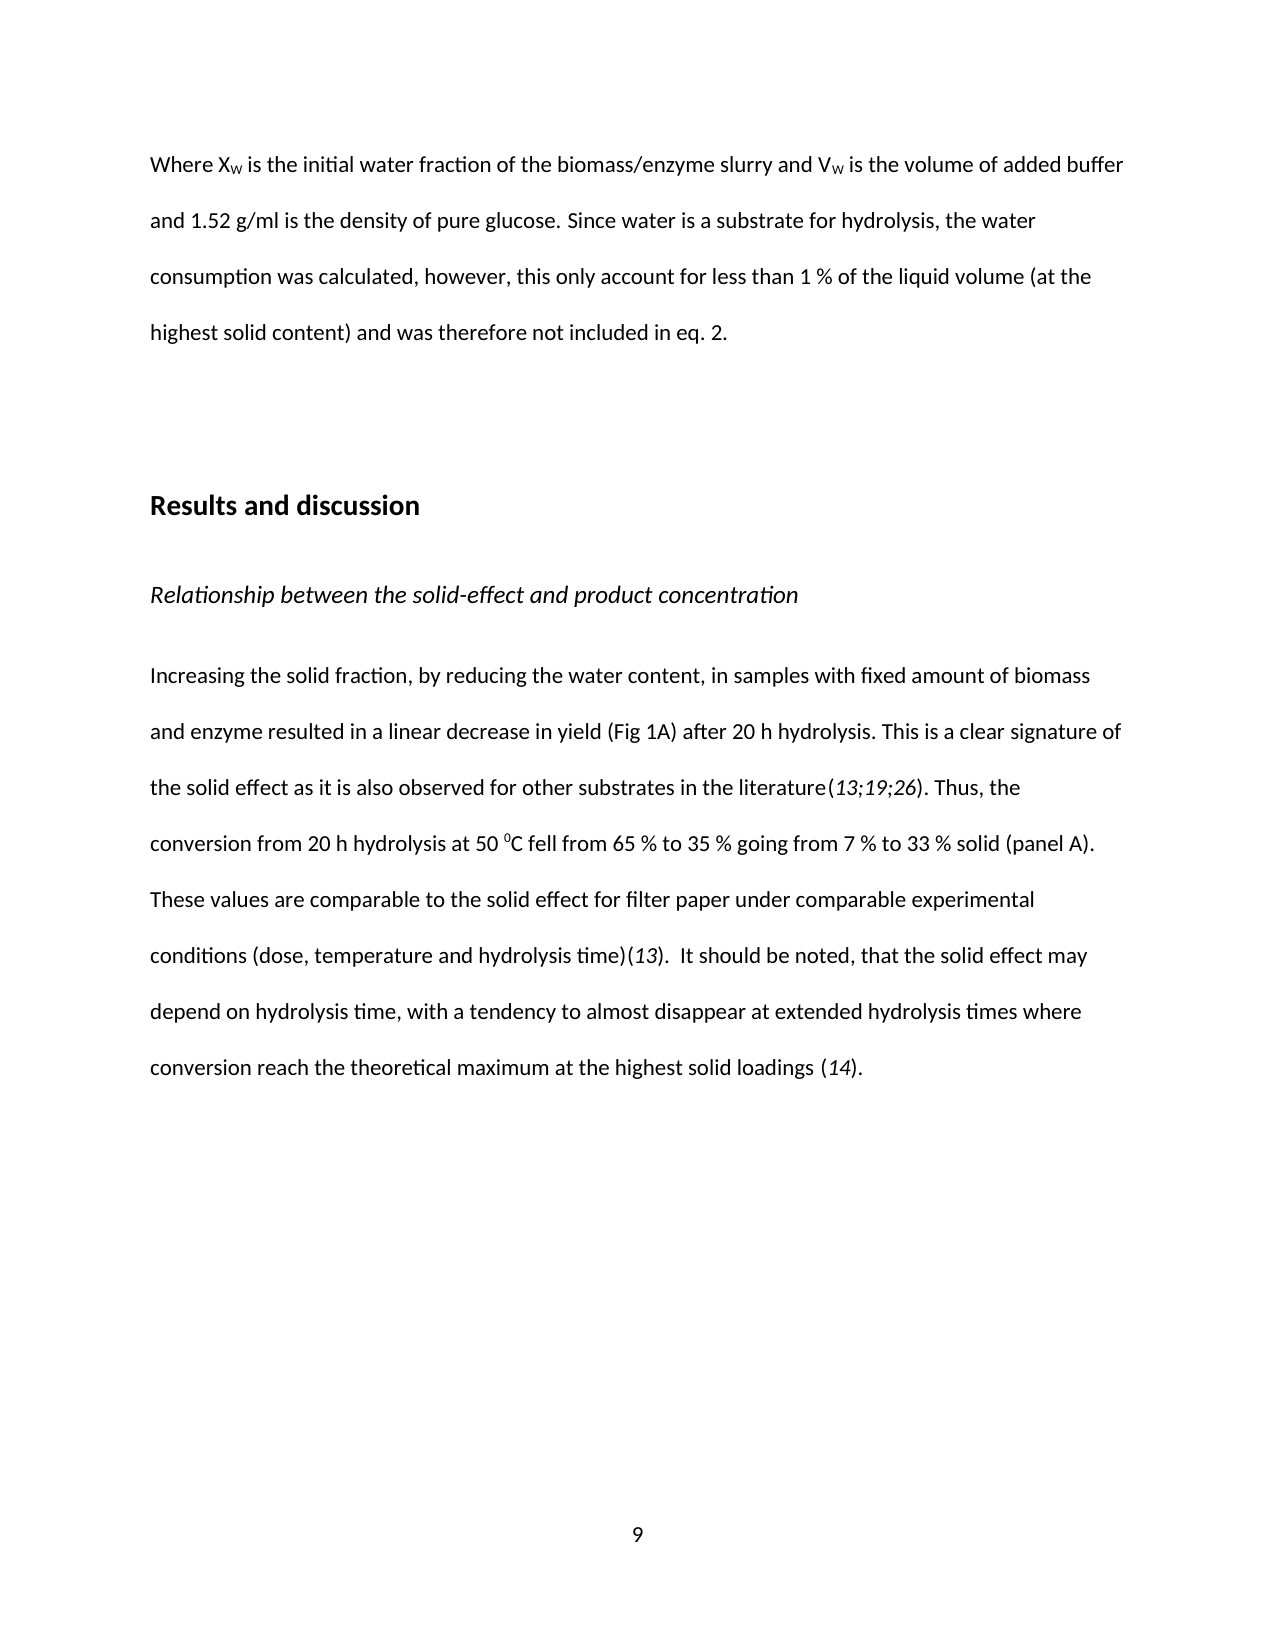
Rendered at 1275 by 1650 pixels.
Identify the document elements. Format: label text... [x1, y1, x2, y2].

text Increasing the solid fraction, by reducing the water content, in samples with fixed amount of biomass and enzyme resulted in a linear decrease in yield (Fig 1A) after 20 h hydrolysis. This is a clear signature of the solid effect as it is also observed for other substrates in the literature(13;19;26). Thus, the conversion from 20 h hydrolysis at 50 0C fell from 65 % to 35 % going from 7 % to 33 % solid (panel A). These values are comparable to the solid effect for filter paper under comparable experimental conditions (dose, temperature and hydrolysis time)(13). It should be noted, that the solid effect may depend on hydrolysis time, with a tendency to almost disappear at extended hydrolysis times where conversion reach the theoretical maximum at the highest solid loadings (14). [150, 661, 1125, 1081]
text Relationship between the solid-effect and product concentration [150, 579, 1125, 610]
text Results and discussion [150, 487, 1125, 523]
text Where XW is the initial water fraction of the biomass/enzyme slurry and VW is the volume of added buffer and 1.52 g/ml is the density of pure glucose. Since water is a substrate for hydrolysis, the water consumption was calculated, however, this only account for less than 1 % of the liquid volume (at the highest solid content) and was therefore not included in eq. 2. [150, 150, 1125, 346]
